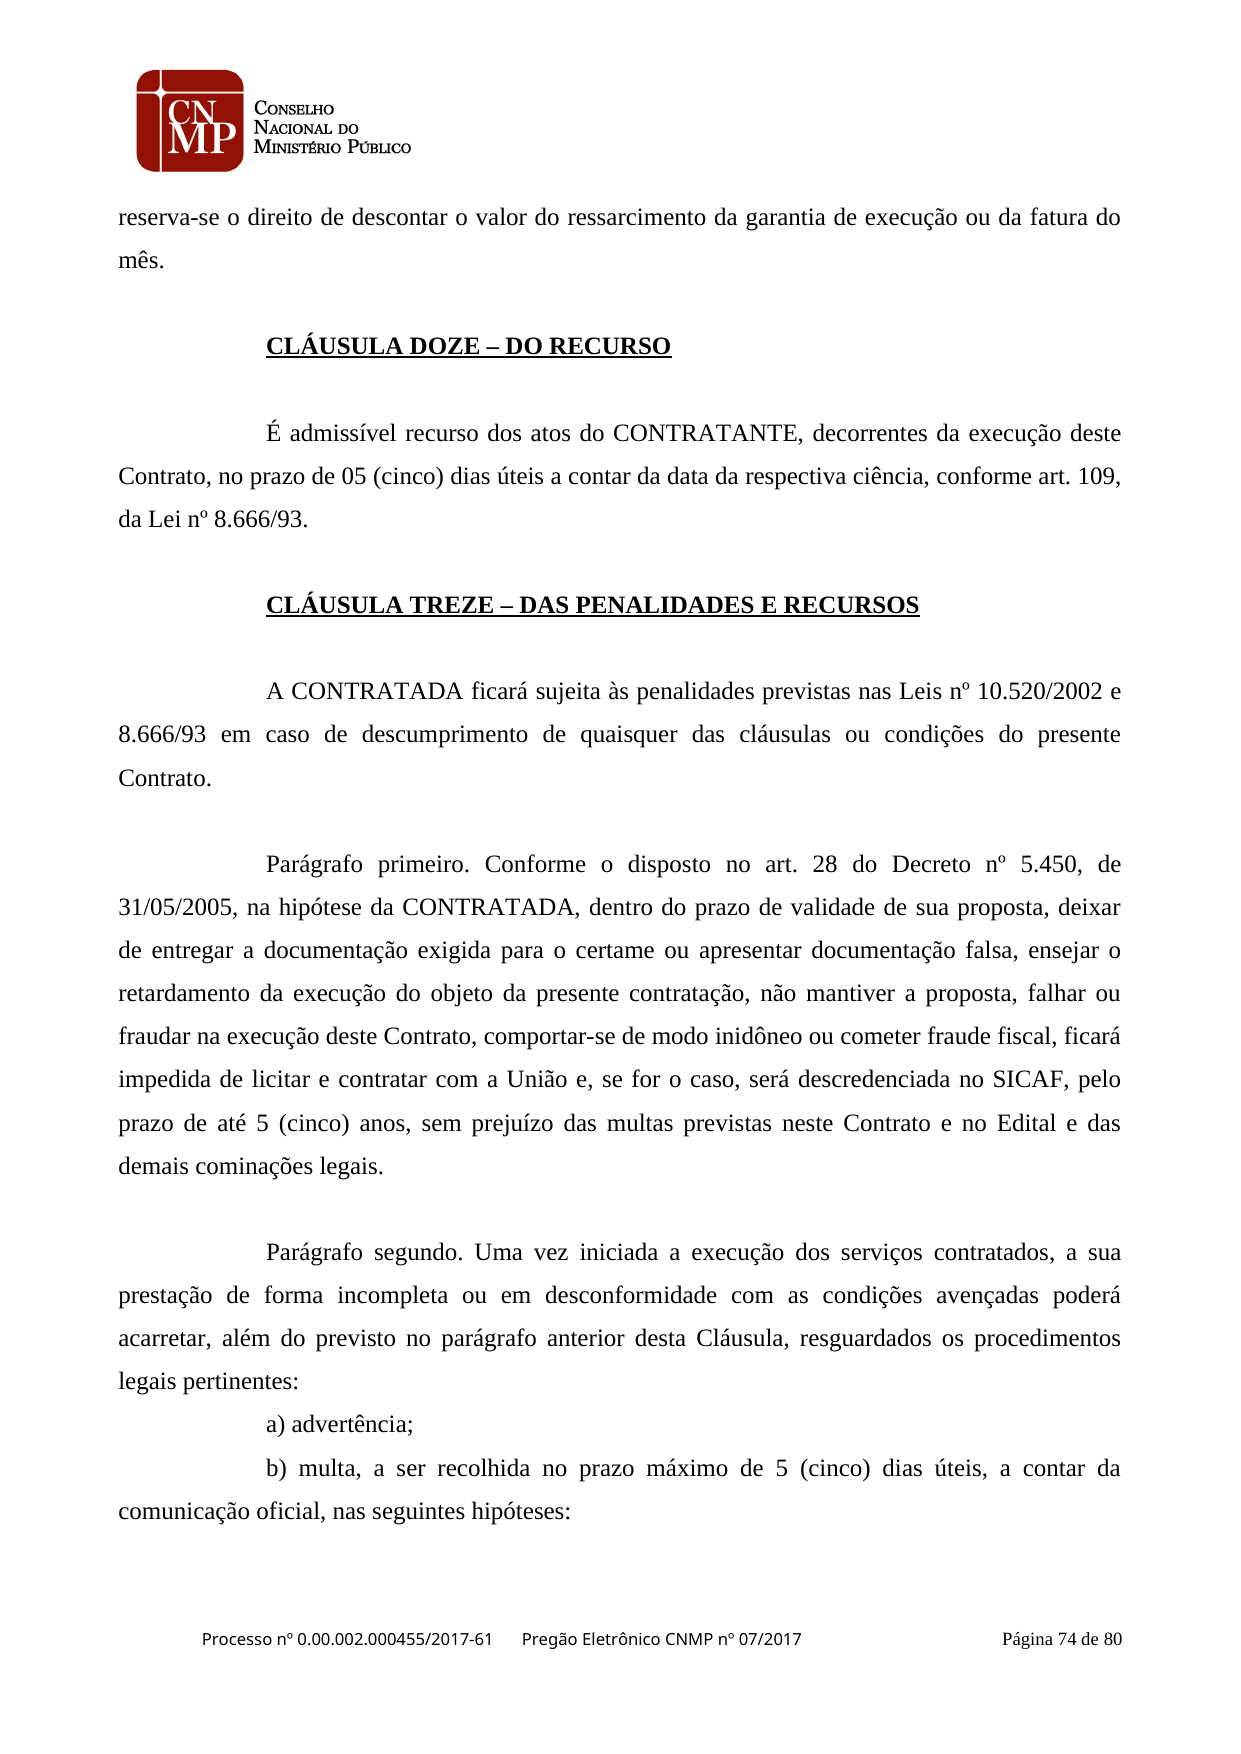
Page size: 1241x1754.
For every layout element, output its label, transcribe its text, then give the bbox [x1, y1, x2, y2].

text CLÁUSULA DOZE – DO RECURSO [118, 331, 1122, 360]
text A CONTRATADA ficará sujeita às penalidades previstas nas Leis nº 10.520/2002 e 8.666/93 em caso de descumprimento de quaisquer das cláusulas ou condições do presente Contrato. [118, 676, 1122, 791]
text CLÁUSULA TREZE – DAS PENALIDADES E RECURSOS [118, 590, 1122, 619]
text a) advertência; [118, 1409, 1122, 1438]
picture [118, 53, 423, 188]
text Parágrafo segundo. Uma vez iniciada a execução dos serviços contratados, a sua prestação de forma incompleta ou em desconformidade com as condições avençadas poderá acarretar, além do previsto no parágrafo anterior desta Cláusula, resguardados os procedimentos legais pertinentes: [118, 1237, 1122, 1395]
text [118, 182, 1122, 274]
text É admissível recurso dos atos do CONTRATANTE, decorrentes da execução deste Contrato, no prazo de 05 (cinco) dias úteis a contar da data da respectiva ciência, conforme art. 109, da Lei nº 8.666/93. [118, 418, 1122, 533]
text Parágrafo primeiro. Conforme o disposto no art. 28 do Decreto nº 5.450, de 31/05/2005, na hipótese da CONTRATADA, dentro do prazo de validade de sua proposta, deixar de entregar a documentação exigida para o certame ou apresentar documentação falsa, ensejar o retardamento da execução do objeto da presente contratação, não mantiver a proposta, falhar ou fraudar na execução deste Contrato, comportar-se de modo inidôneo ou cometer fraude fiscal, ficará impedida de licitar e contratar com a União e, se for o caso, será descredenciada no SICAF, pelo prazo de até 5 (cinco) anos, sem prejuízo das multas previstas neste Contrato e no Edital e das demais cominações legais. [118, 849, 1122, 1179]
text b) multa, a ser recolhida no prazo máximo de 5 (cinco) dias úteis, a contar da comunicação oficial, nas seguintes hipóteses: [118, 1453, 1122, 1524]
